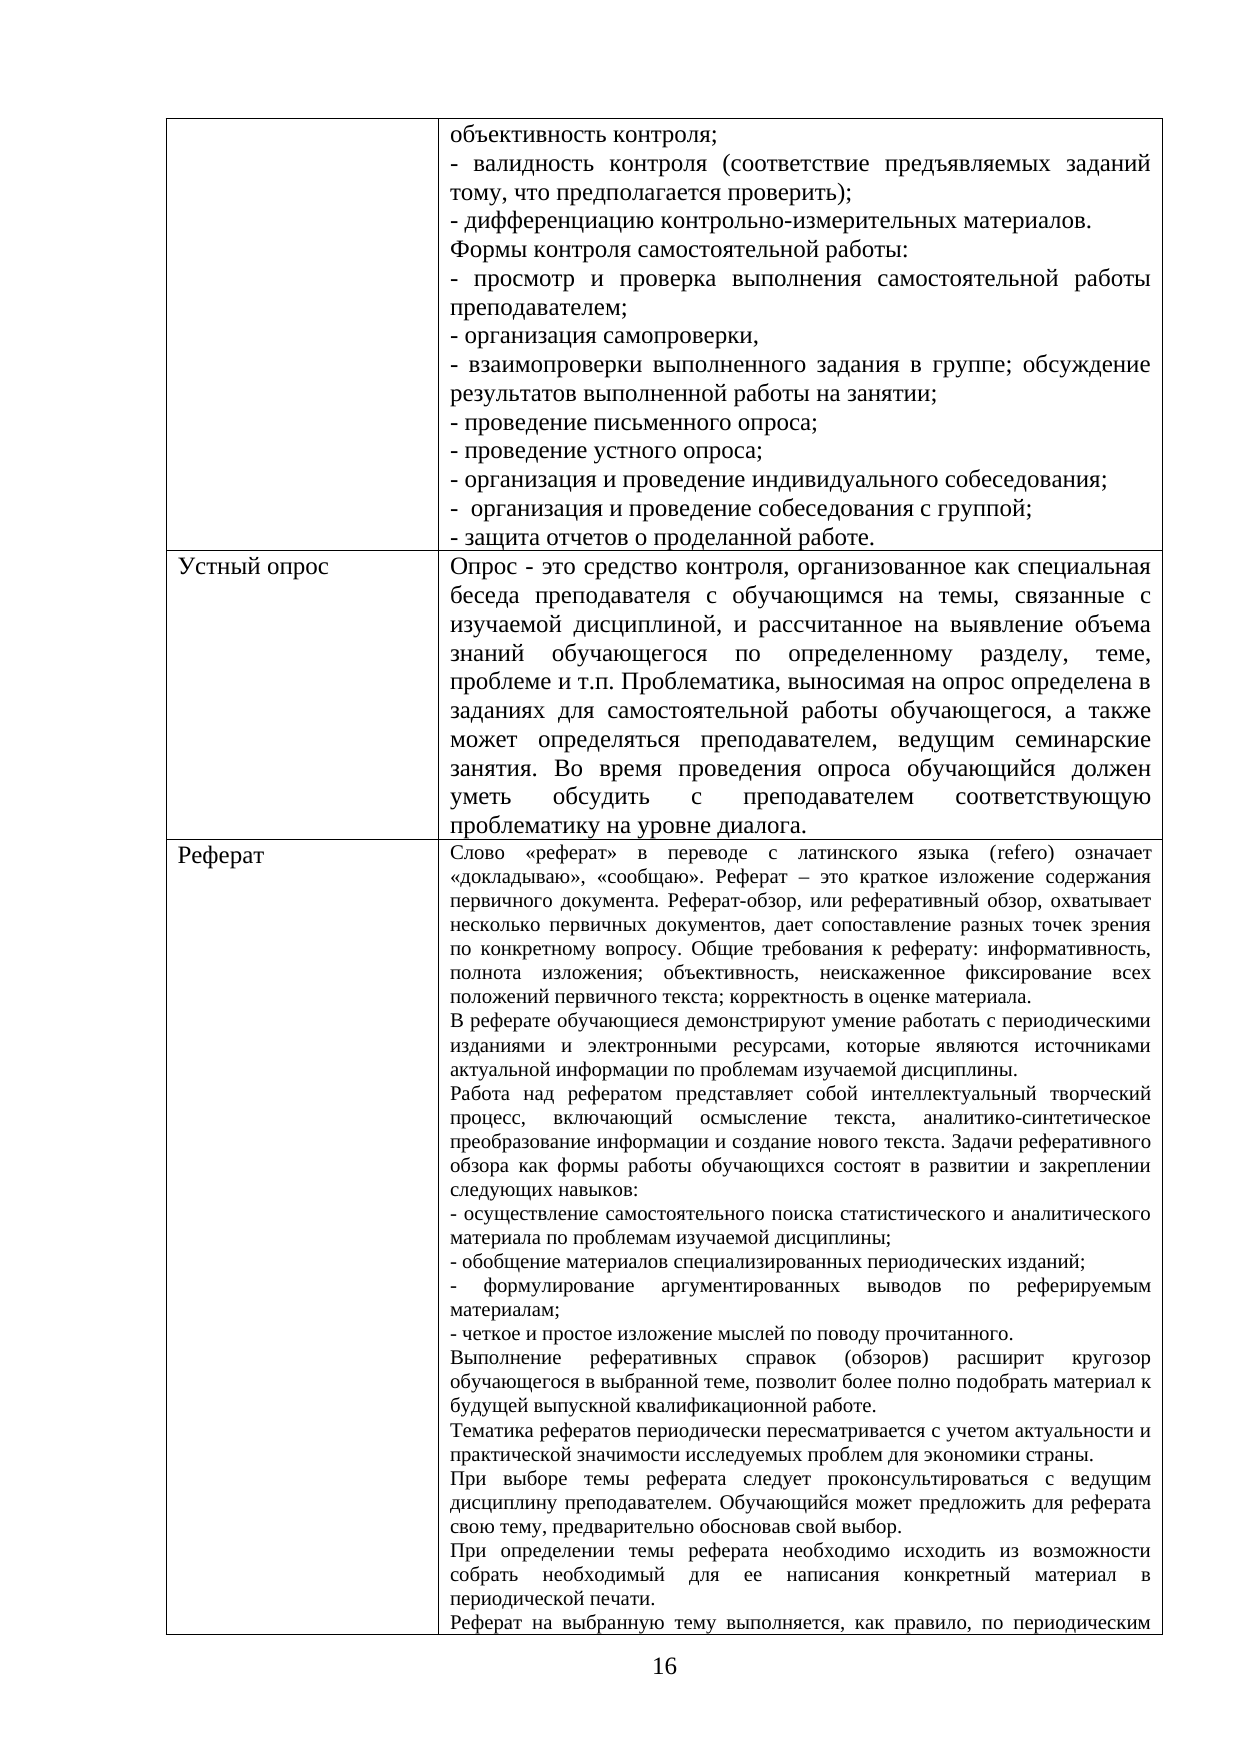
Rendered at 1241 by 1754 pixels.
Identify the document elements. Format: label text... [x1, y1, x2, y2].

table_cell Устный опрос [167, 551, 438, 839]
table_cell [439, 840, 1162, 1634]
table_cell Опрос - это средство контроля, организованное как специальная беседа преподавателя с обучающимся на темы, связанные с изучаемой дисциплиной, и рассчитанное на выявление объема знаний обучающегося по определенному разделу, теме, проблеме и т.п. Проблематика, выносимая на опрос определена в заданиях для самостоятельной работы обучающегося, а также может определяться преподавателем, ведущим семинарские занятия. Во время проведения опроса обучающийся должен уметь обсудить с преподавателем соответствующую проблематику на уровне диалога. [439, 551, 1162, 839]
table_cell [167, 119, 438, 550]
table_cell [439, 119, 1162, 550]
table_cell Реферат [167, 840, 438, 1634]
